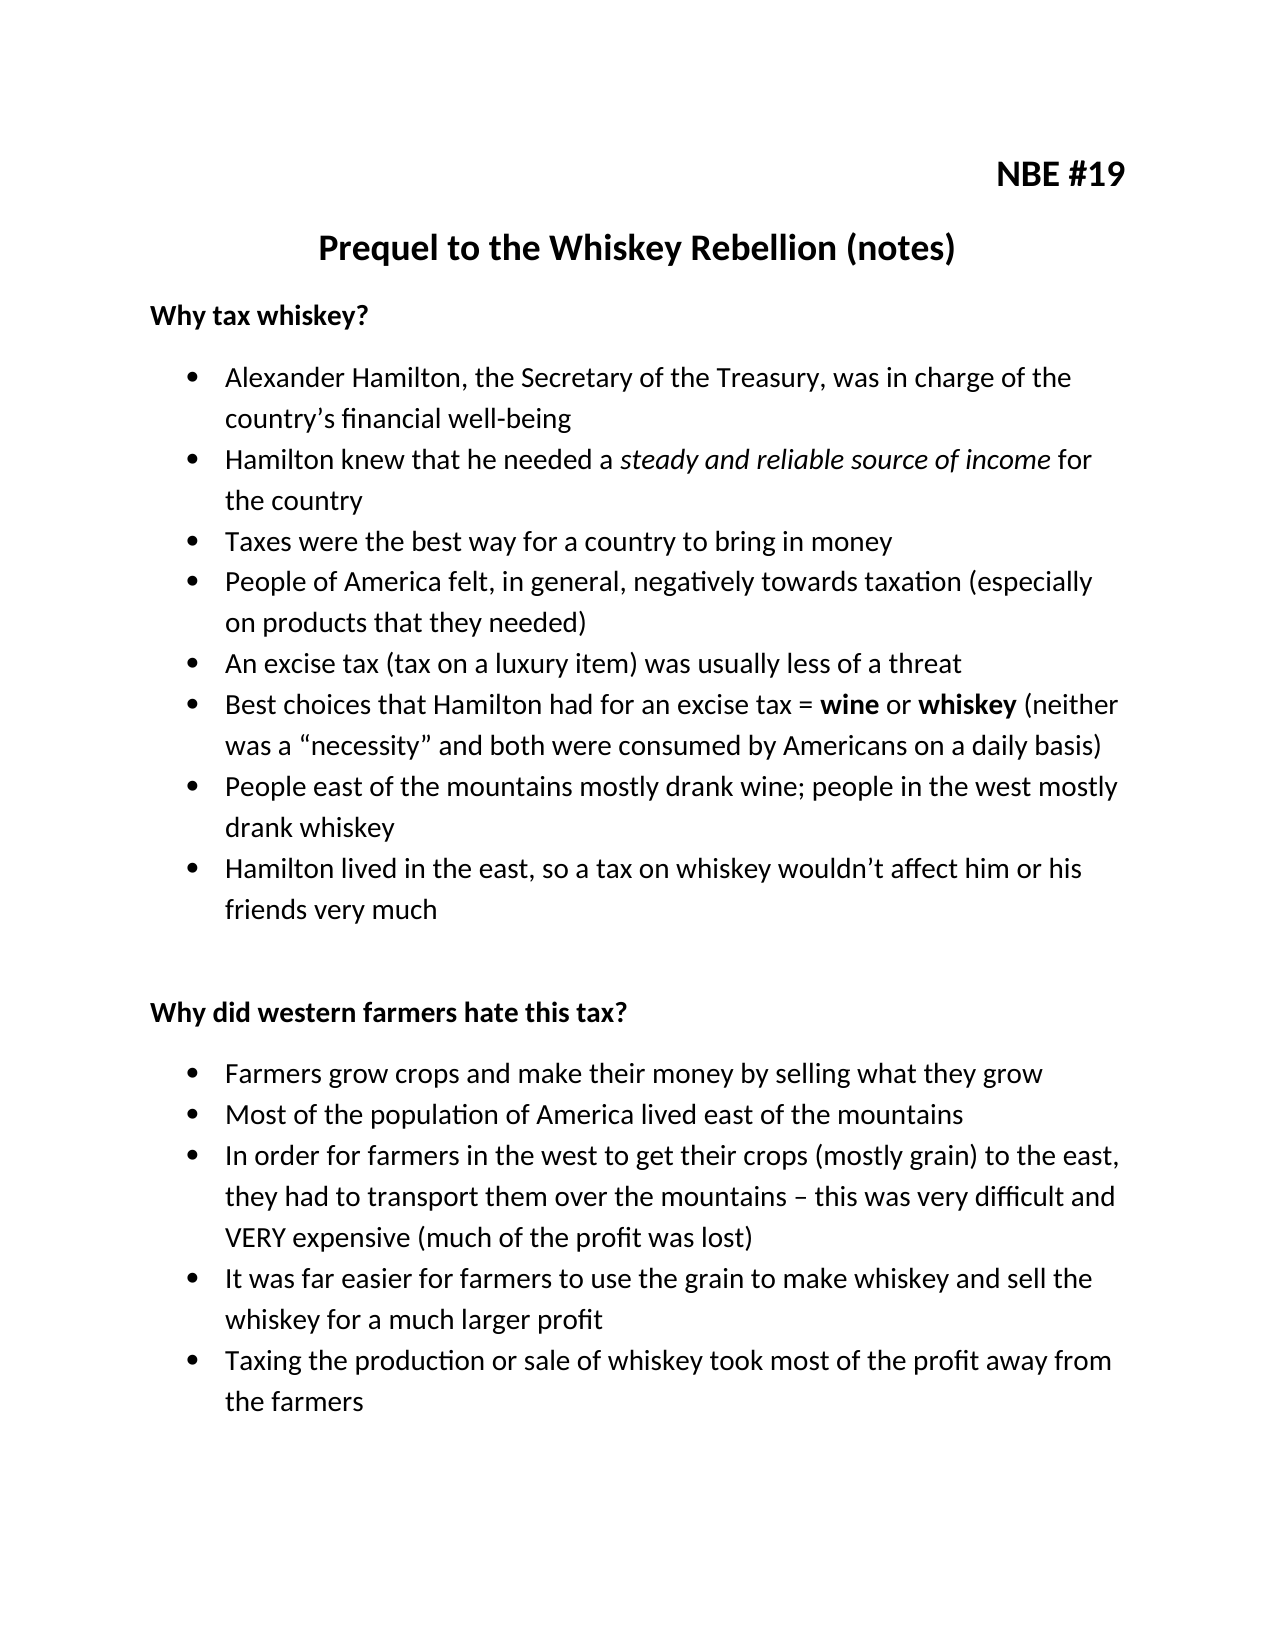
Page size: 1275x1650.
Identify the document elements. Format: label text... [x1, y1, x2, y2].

list In order for farmers in the west to get their crops (mostly grain) to the east, they had to transport them over the mountains – this was very difficult and VERY expensive (much of the profit was lost) [187, 1137, 1125, 1255]
list Farmers grow crops and make their money by selling what they grow [187, 1056, 1125, 1091]
list Best choices that Hamilton had for an excise tax = wine or whiskey (neither was a “necessity” and both were consumed by Americans on a daily basis) [187, 686, 1125, 763]
list Most of the population of America lived east of the mountains [187, 1096, 1125, 1132]
list Hamilton knew that he needed a steady and reliable source of income for the country [187, 441, 1125, 517]
list Taxes were the best way for a country to bring in money [187, 523, 1125, 558]
list Taxing the production or sale of whiskey took most of the profit away from the farmers [187, 1342, 1125, 1419]
list People of America felt, in general, negatively towards taxation (especially on products that they needed) [187, 563, 1125, 640]
text NBE #19 [150, 150, 1125, 196]
text Why did western farmers hate this tax? [150, 994, 1125, 1029]
list Alexander Hamilton, the Secretary of the Treasury, was in charge of the country’s financial well-being [187, 359, 1125, 435]
list It was far easier for farmers to use the grain to make whiskey and sell the whiskey for a much larger profit [187, 1260, 1125, 1337]
text Why tax whiskey? [150, 297, 1125, 333]
list People east of the mountains mostly drank wine; people in the west mostly drank whiskey [187, 768, 1125, 845]
list Hamilton lived in the east, so a tax on whiskey wouldn’t affect him or his friends very much [187, 850, 1125, 927]
list An excise tax (tax on a luxury item) was usually less of a threat [187, 645, 1125, 681]
text Prequel to the Whiskey Rebellion (notes) [150, 223, 1125, 269]
